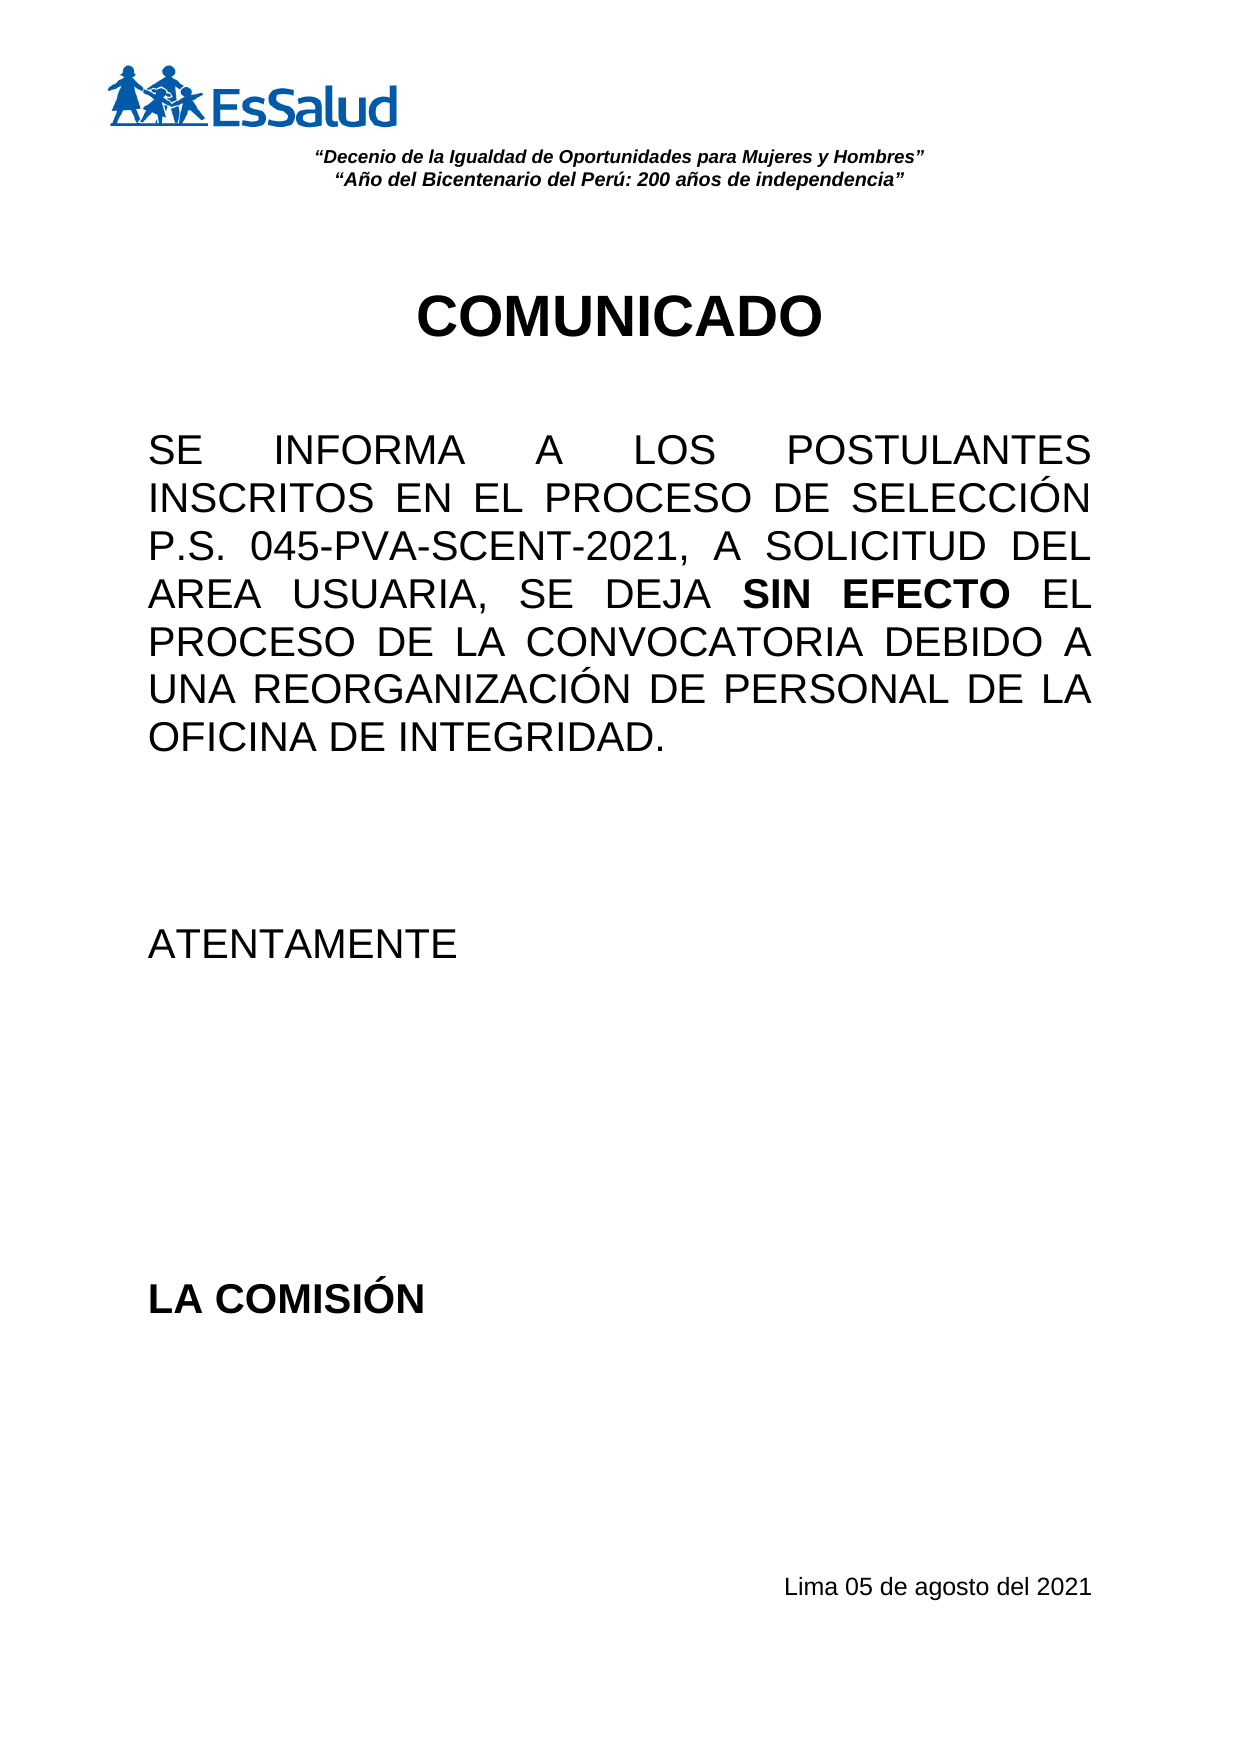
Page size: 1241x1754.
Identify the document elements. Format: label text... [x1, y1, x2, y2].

text Lima 05 de agosto del 2021 [148, 1572, 1092, 1601]
text COMUNICADO [148, 281, 1092, 348]
picture [82, 33, 426, 157]
text LA COMISIÓN [148, 1274, 1092, 1322]
text SE INFORMA A LOS POSTULANTES INSCRITOS EN EL PROCESO DE SELECCIÓN P.S. 045-PVA-SCENT-2021, A SOLICITUD DEL AREA USUARIA, SE DEJA SIN EFECTO EL PROCESO DE LA CONVOCATORIA DEBIDO A UNA REORGANIZACIÓN DE PERSONAL DE LA OFICINA DE INTEGRIDAD. [148, 425, 1092, 761]
text ATENTAMENTE [148, 919, 1092, 967]
